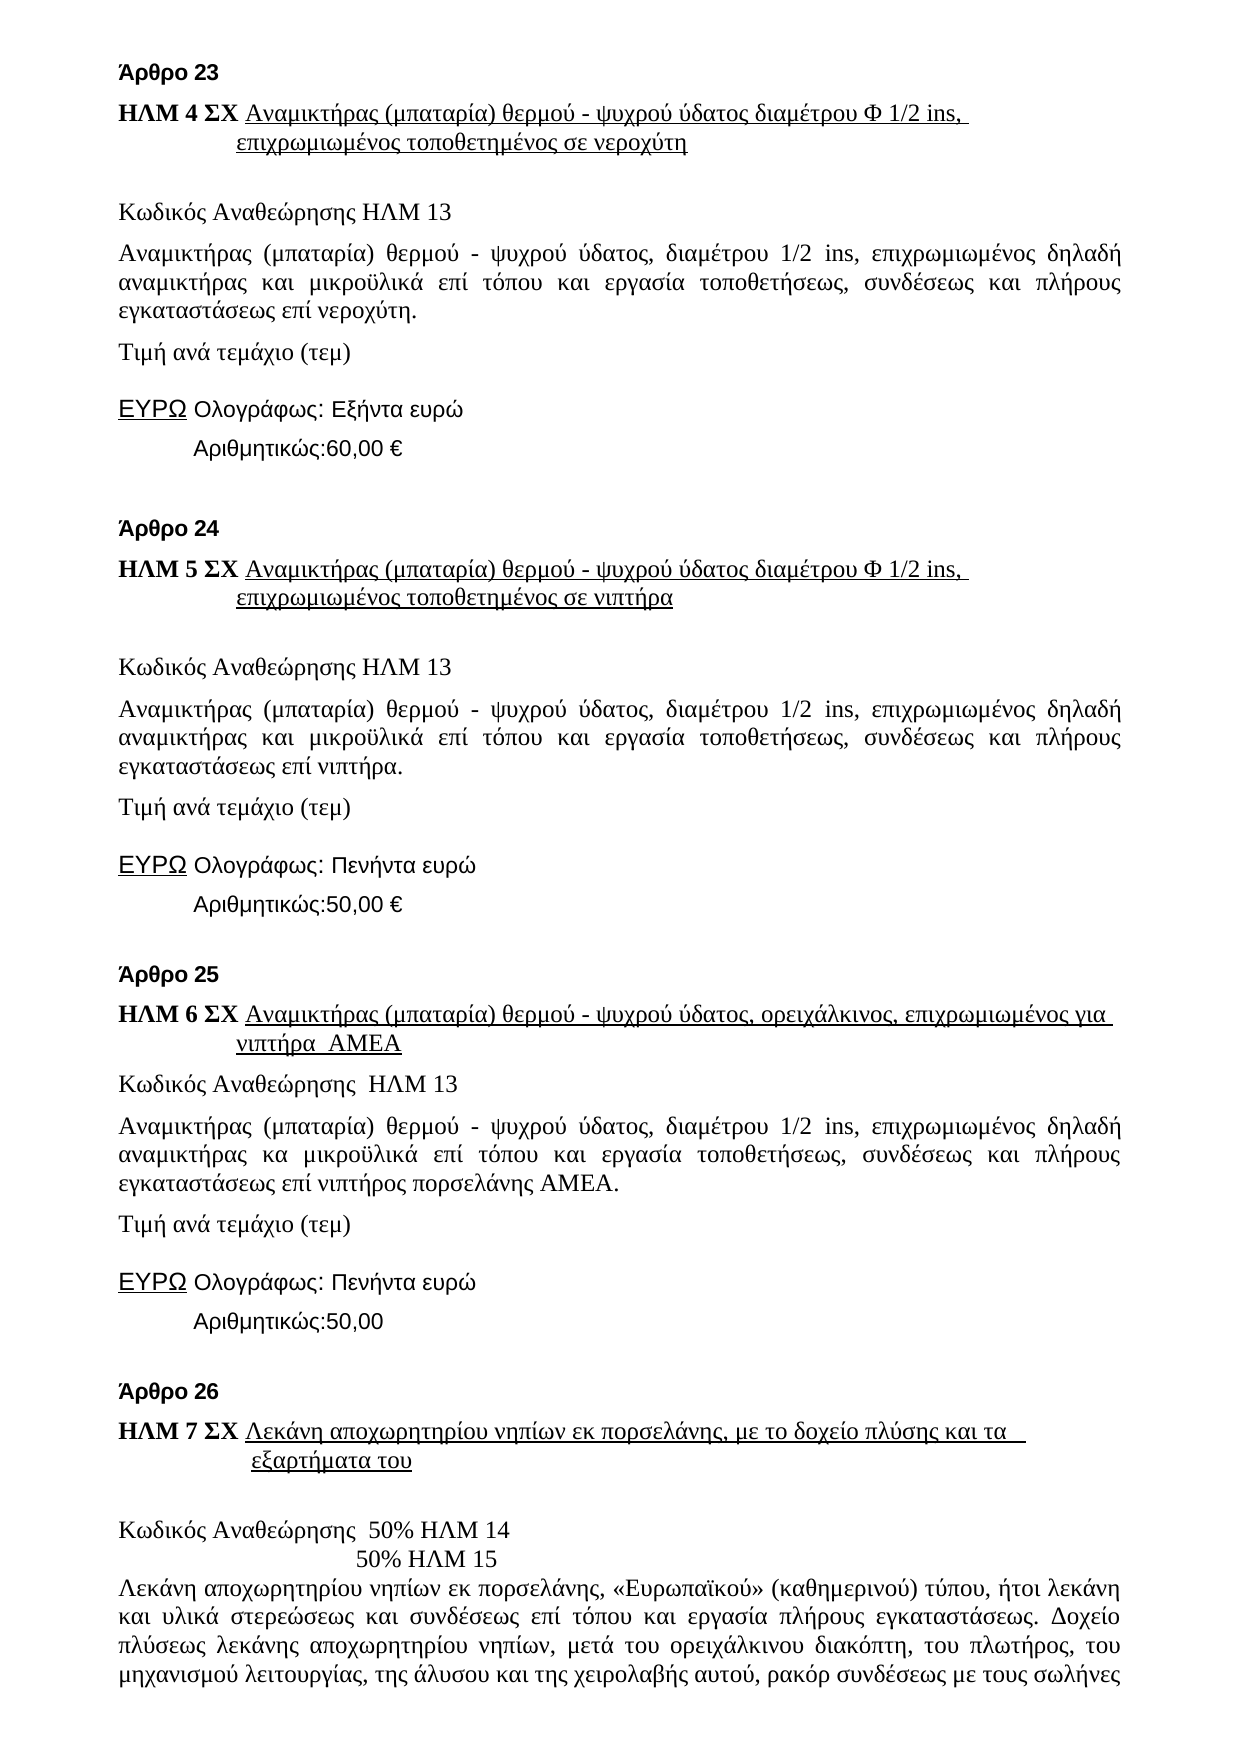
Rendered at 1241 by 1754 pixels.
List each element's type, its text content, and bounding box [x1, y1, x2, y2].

subtitle ΗΛΜ 4 ΣΧ Αναμικτήρας (μπαταρία) θερμού - ψυχρού ύδατος διαμέτρου Φ 1/2 ins, επιχρωμιωμένος τοποθετημένος σε νεροχύτη [118, 98, 1122, 155]
text Άρθρο 25 [118, 961, 1122, 987]
text Αριθμητικώς:50,00 [118, 1308, 1122, 1334]
subtitle ΗΛΜ 7 ΣΧ Λεκάνη αποχωρητηρίου νηπίων εκ πορσελάνης, με το δοχείο πλύσης και τα εξαρτήματα του [118, 1416, 1122, 1474]
text Κωδικός Αναθεώρησης ΗΛΜ 13 [118, 652, 1122, 681]
text Αναμικτήρας (μπαταρία) θερμού - ψυχρού ύδατος, διαμέτρου 1/2 ins, επιχρωμιωμένος δηλαδή αναμικτήρας και μικροϋλικά επί τόπου και εργασία τοποθετήσεως, συνδέσεως και πλήρους εγκαταστάσεως επί νιπτήρα. [118, 694, 1122, 780]
text Αναμικτήρας (μπαταρία) θερμού - ψυχρού ύδατος, διαμέτρου 1/2 ins, επιχρωμιωμένος δηλαδή αναμικτήρας κα μικροϋλικά επί τόπου και εργασία τοποθετήσεως, συνδέσεως και πλήρους εγκαταστάσεως επί νιπτήρος πορσελάνης ΑΜΕΑ. [118, 1111, 1122, 1197]
text Κωδικός Αναθεώρησης 50% ΗΛΜ 14 [118, 1515, 1122, 1544]
text ΕΥΡΩ Ολογράφως: Εξήντα ευρώ [118, 394, 1122, 423]
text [118, 1573, 1122, 1688]
text Κωδικός Αναθεώρησης ΗΛΜ 13 [118, 1069, 1122, 1098]
subtitle ΗΛΜ 6 ΣΧ Αναμικτήρας (μπαταρία) θερμού - ψυχρού ύδατος, ορειχάλκινος, επιχρωμιωμένος για νιπτήρα ΑΜΕΑ [118, 999, 1122, 1057]
text Τιμή ανά τεμάχιο (τεμ) [118, 792, 1122, 821]
text Κωδικός Αναθεώρησης ΗΛΜ 13 [118, 197, 1122, 225]
text Αριθμητικώς:50,00 € [118, 891, 1122, 918]
text Άρθρο 26 [118, 1378, 1122, 1404]
text ΕΥΡΩ Ολογράφως: Πενήντα ευρώ [118, 850, 1122, 879]
text Αναμικτήρας (μπαταρία) θερμού - ψυχρού ύδατος, διαμέτρου 1/2 ins, επιχρωμιωμένος δηλαδή αναμικτήρας και μικροϋλικά επί τόπου και εργασία τοποθετήσεως, συνδέσεως και πλήρους εγκαταστάσεως επί νεροχύτη. [118, 238, 1122, 324]
text Άρθρο 24 [118, 515, 1122, 541]
text 50% ΗΛΜ 15 [118, 1544, 1122, 1573]
text Άρθρο 23 [118, 59, 1122, 85]
text Αριθμητικώς:60,00 € [118, 435, 1122, 462]
text ΕΥΡΩ Ολογράφως: Πενήντα ευρώ [118, 1267, 1122, 1296]
text Τιμή ανά τεμάχιο (τεμ) [118, 1209, 1122, 1238]
subtitle ΗΛΜ 5 ΣΧ Αναμικτήρας (μπαταρία) θερμού - ψυχρού ύδατος διαμέτρου Φ 1/2 ins, επιχρωμιωμένος τοποθετημένος σε νιπτήρα [118, 554, 1122, 611]
text Τιμή ανά τεμάχιο (τεμ) [118, 337, 1122, 365]
